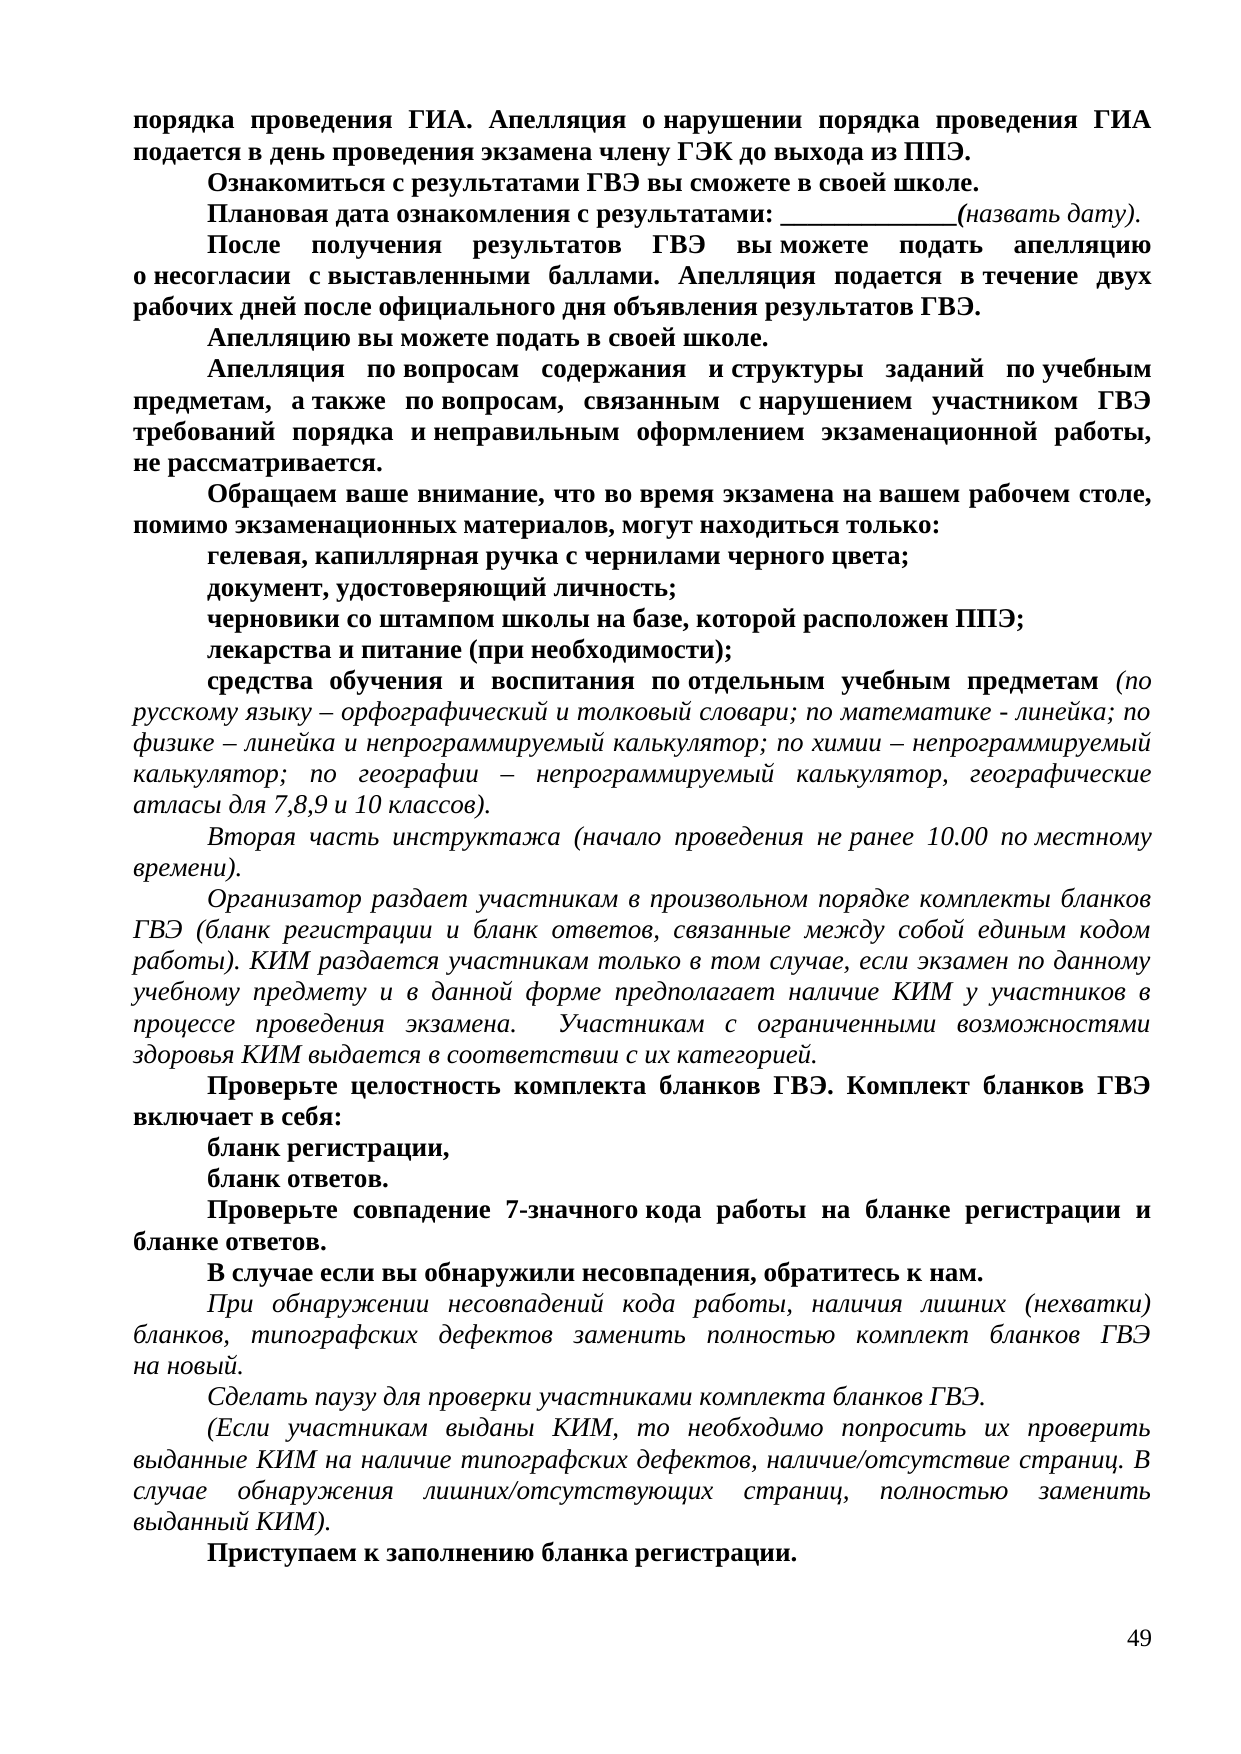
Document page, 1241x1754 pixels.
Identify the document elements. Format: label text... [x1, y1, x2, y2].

text Вторая часть инструктажа (начало проведения не ранее 10.00 по местному времени). [133, 820, 1152, 882]
text Сделать паузу для проверки участниками комплекта бланков ГВЭ. [133, 1380, 1152, 1412]
text (Если участникам выданы КИМ, то необходимо попросить их проверить выданные КИМ на наличие типографских дефектов, наличие/отсутствие страниц. В случае обнаружения лишних/отсутствующих страниц, полностью заменить выданный КИМ). [133, 1412, 1152, 1536]
text При обнаружении несовпадений кода работы, наличия лишних (нехватки) бланков, типографских дефектов заменить полностью комплект бланков ГВЭ на новый. [133, 1287, 1152, 1380]
text Проверьте совпадение 7-значного кода работы на бланке регистрации и бланке ответов. [133, 1193, 1152, 1256]
text бланк регистрации, [133, 1131, 1152, 1162]
text Организатор раздает участникам в произвольном порядке комплекты бланков ГВЭ (бланк регистрации и бланк ответов, связанные между собой единым кодом работы). КИМ раздается участникам только в том случае, если экзамен по данному учебному предмету и в данной форме предполагает наличие КИМ у участников в процессе проведения экзамена. Участникам с ограниченными возможностями здоровья КИМ выдается в соответствии с их категорией. [133, 882, 1152, 1069]
text документ, удостоверяющий личность; [133, 571, 1152, 602]
text бланк ответов. [133, 1162, 1152, 1193]
text черновики со штампом школы на базе, которой расположен ППЭ; [133, 602, 1152, 633]
text Проверьте целостность комплекта бланков ГВЭ. Комплект бланков ГВЭ включает в себя: [133, 1069, 1152, 1131]
text Апелляцию вы можете подать в своей школе. [133, 321, 1152, 353]
text лекарства и питание (при необходимости); [133, 633, 1152, 664]
text Апелляция по вопросам содержания и структуры заданий по учебным предметам, а также по вопросам, связанным с нарушением участником ГВЭ требований порядка и неправильным оформлением экзаменационной работы, не рассматривается. [133, 353, 1152, 477]
text средства обучения и воспитания по отдельным учебным предметам (по русскому языку – орфографический и толковый словари; по математике - линейка; по физике – линейка и непрограммируемый калькулятор; по химии – непрограммируемый калькулятор; по географии – непрограммируемый калькулятор, географические атласы для 7,8,9 и 10 классов). [133, 664, 1152, 820]
text Обращаем ваше внимание, что во время экзамена на вашем рабочем столе, помимо экзаменационных материалов, могут находиться только: [133, 477, 1152, 539]
text Ознакомиться с результатами ГВЭ вы сможете в своей школе. [133, 166, 1152, 197]
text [133, 103, 1152, 166]
text Приступаем к заполнению бланка регистрации. [133, 1536, 1152, 1567]
text Плановая дата ознакомления с результатами: _____________(назвать дату). [133, 197, 1152, 228]
text гелевая, капиллярная ручка с чернилами черного цвета; [133, 539, 1152, 571]
text В случае если вы обнаружили несовпадения, обратитесь к нам. [133, 1256, 1152, 1287]
text После получения результатов ГВЭ вы можете подать апелляцию о несогласии с выставленными баллами. Апелляция подается в течение двух рабочих дней после официального дня объявления результатов ГВЭ. [133, 228, 1152, 321]
